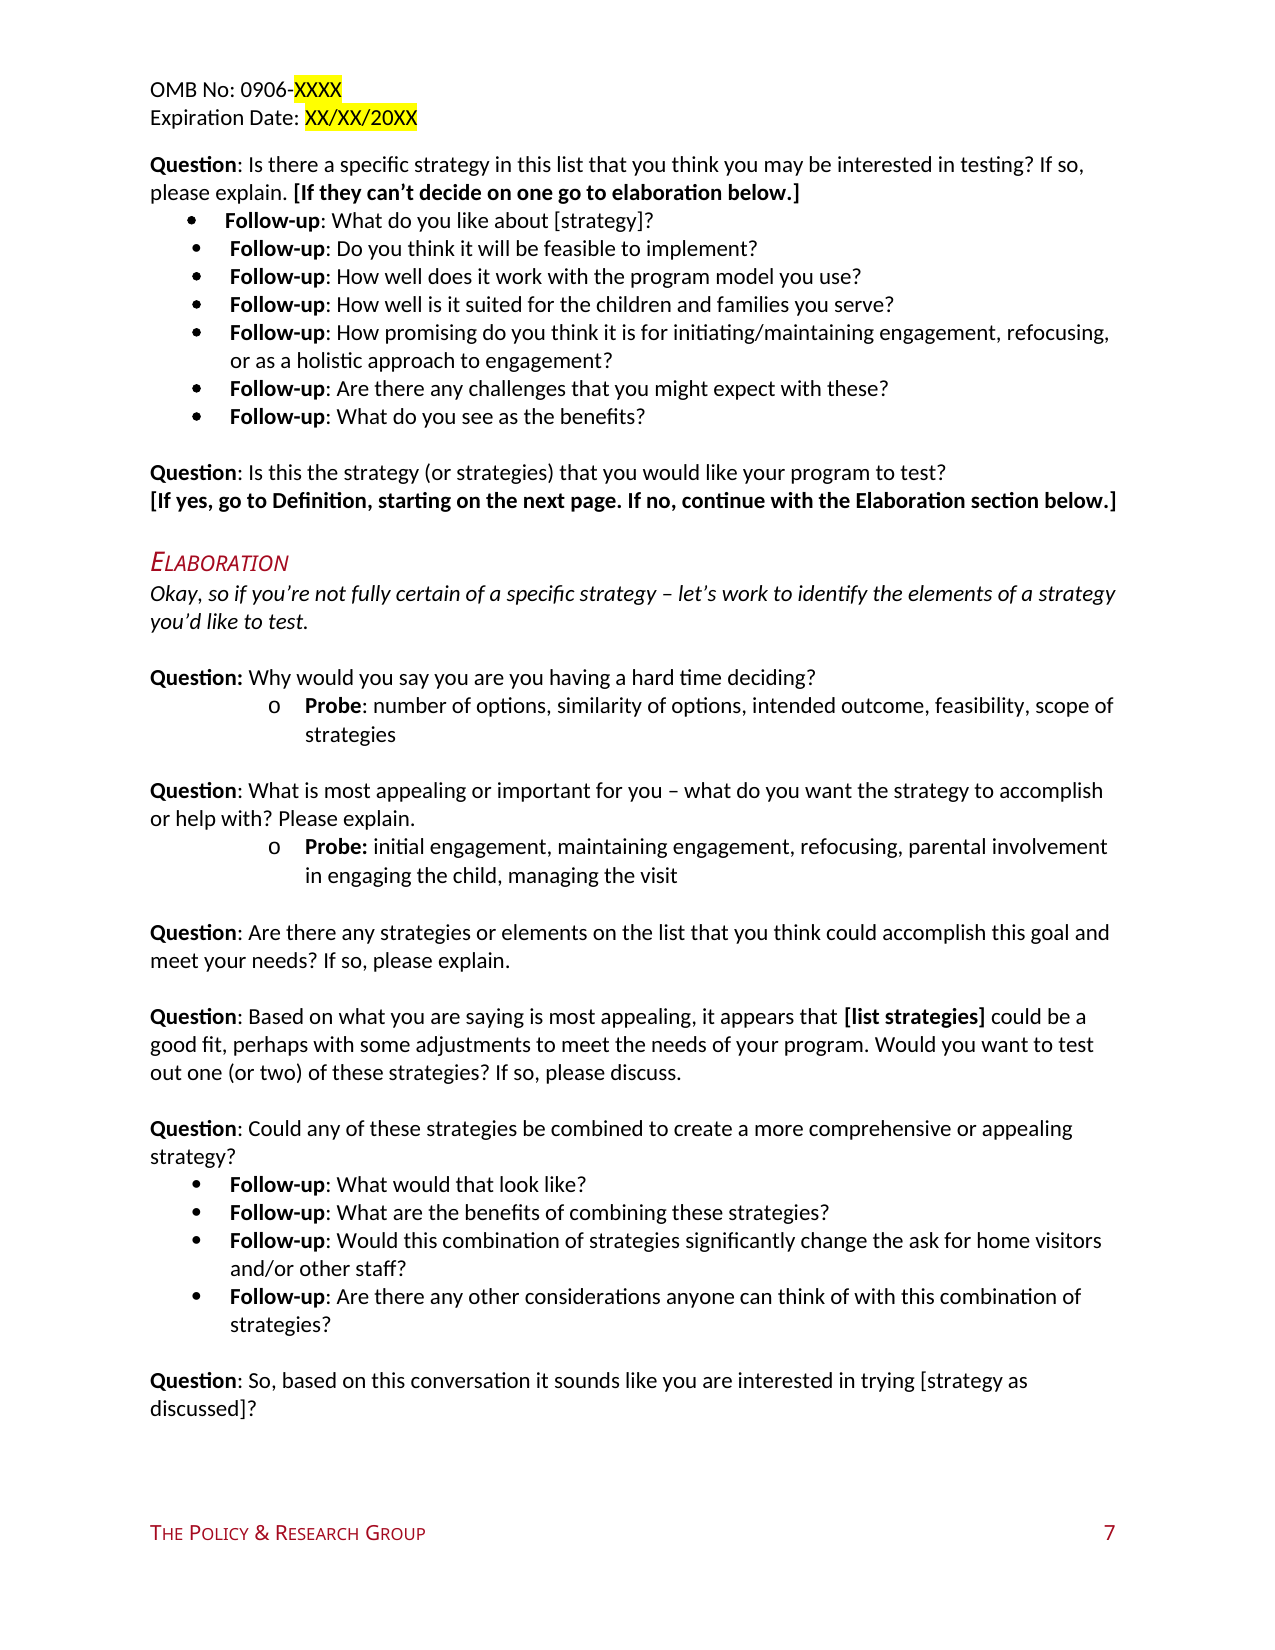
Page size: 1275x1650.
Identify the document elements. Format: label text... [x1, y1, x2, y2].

list Follow-up: What do you see as the benefits? [192, 402, 1125, 430]
list Probe: number of options, similarity of options, intended outcome, feasibility, scope of strategies [267, 691, 1125, 748]
text Question: Why would you say you are you having a hard time deciding? [150, 663, 1125, 691]
text [If yes, go to Definition, starting on the next page. If no, continue with the Elaboration section below.] [150, 486, 1125, 514]
text Question: So, based on this conversation it sounds like you are interested in trying [strategy as discussed]? [150, 1366, 1125, 1422]
list Follow-up: What would that look like? [192, 1170, 1125, 1198]
text Question: Are there any strategies or elements on the list that you think could accomplish this goal and meet your needs? If so, please explain. [150, 918, 1125, 974]
list Probe: initial engagement, maintaining engagement, refocusing, parental involvement in engaging the child, managing the visit [267, 832, 1125, 890]
list Follow-up: Are there any other considerations anyone can think of with this combination of strategies? [192, 1282, 1125, 1338]
list Follow-up: How well is it suited for the children and families you serve? [192, 290, 1125, 318]
list Follow-up: How well does it work with the program model you use? [192, 262, 1125, 290]
text Question: What is most appealing or important for you – what do you want the strategy to accomplish or help with? Please explain. [150, 776, 1125, 832]
text Okay, so if you’re not fully certain of a specific strategy – let’s work to identify the elements of a strategy you’d like to test. [150, 579, 1125, 635]
list Follow-up: Do you think it will be feasible to implement? [192, 234, 1125, 262]
text Question: Is this the strategy (or strategies) that you would like your program to test? [150, 458, 1125, 486]
list Follow-up: Would this combination of strategies significantly change the ask for home visitors and/or other staff? [192, 1226, 1125, 1282]
text Question: Is there a specific strategy in this list that you think you may be interested in testing? If so, please explain. [If they can’t decide on one go to elaboration below.] [150, 150, 1125, 206]
text Elaboration [150, 542, 1125, 579]
text Question: Could any of these strategies be combined to create a more comprehensive or appealing strategy? [150, 1114, 1125, 1170]
list Follow-up: What are the benefits of combining these strategies? [192, 1198, 1125, 1226]
text Question: Based on what you are saying is most appealing, it appears that [list strategies] could be a good fit, perhaps with some adjustments to meet the needs of your program. Would you want to test out one (or two) of these strategies? If so, please discuss. [150, 1002, 1125, 1086]
list Follow-up: Are there any challenges that you might expect with these? [192, 374, 1125, 402]
list Follow-up: What do you like about [strategy]? [187, 206, 1125, 234]
list Follow-up: How promising do you think it is for initiating/maintaining engagement, refocusing, or as a holistic approach to engagement? [192, 318, 1125, 374]
